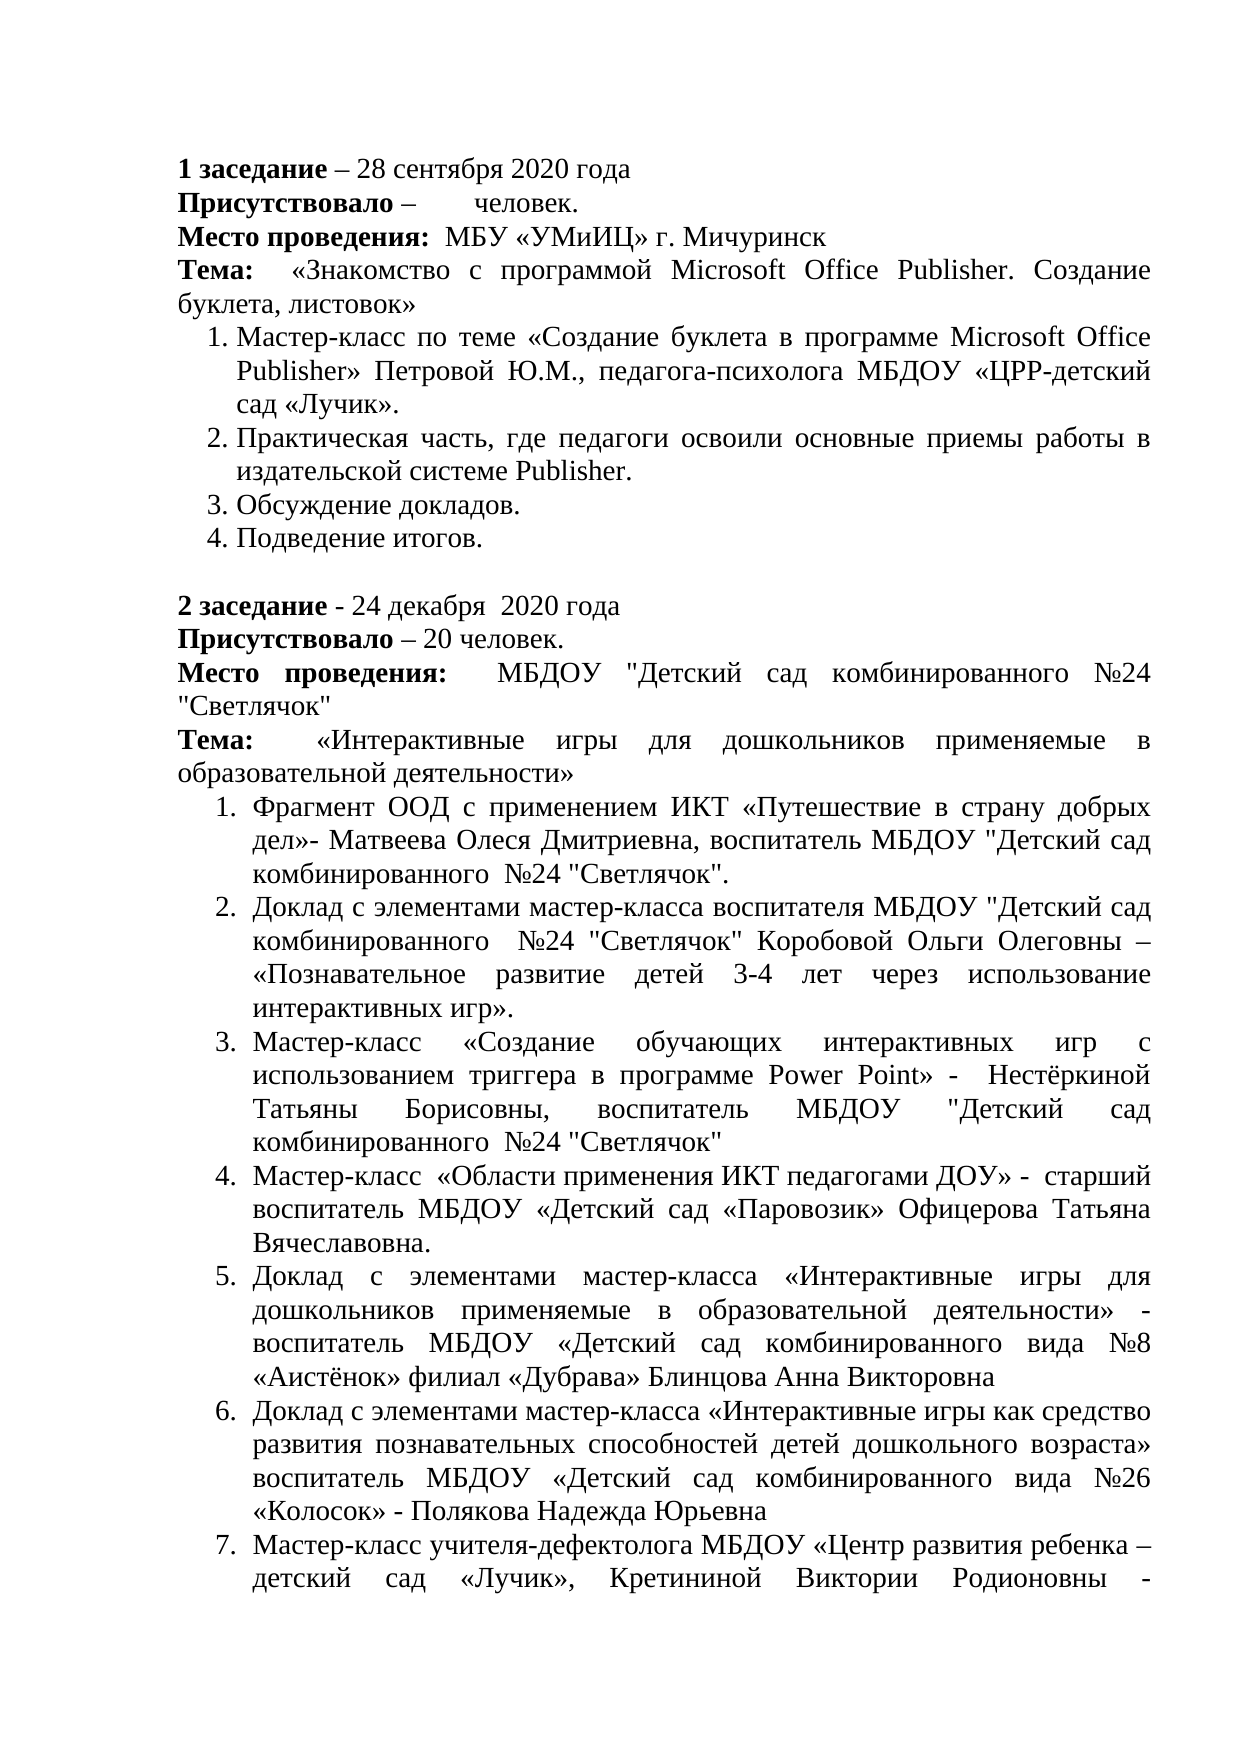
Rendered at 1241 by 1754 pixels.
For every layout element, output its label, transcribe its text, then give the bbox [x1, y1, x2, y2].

list Доклад с элементами мастер-класса воспитателя МБДОУ "Детский сад комбинированного №24 "Светлячок" Коробовой Ольги Олеговны – «Познавательное развитие детей 3-4 лет через использование интерактивных игр». [215, 889, 1152, 1024]
list Мастер-класс «Области применения ИКТ педагогами ДОУ» - старший воспитатель МБДОУ «Детский сад «Паровозик» Офицерова Татьяна Вячеславовна. [215, 1158, 1152, 1258]
text Присутствовало – 20 человек. [177, 621, 1152, 655]
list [215, 1527, 1152, 1594]
text 1 заседание – 28 сентября 2020 года [177, 152, 1152, 185]
list Мастер-класс по теме «Создание буклета в программе Microsoft Office Publisher» Петровой Ю.М., педагога-психолога МБДОУ «ЦРР-детский сад «Лучик». [207, 319, 1152, 420]
list Фрагмент ООД с применением ИКТ «Путешествие в страну добрых дел»- Матвеева Олеся Дмитриевна, воспитатель МБДОУ "Детский сад комбинированного №24 "Светлячок". [215, 789, 1152, 889]
text Место проведения: МБДОУ "Детский сад комбинированного №24 "Светлячок" [177, 655, 1152, 722]
text 2 заседание - 24 декабря 2020 года [177, 588, 1152, 621]
text Тема: «Интерактивные игры для дошкольников применяемые в образовательной деятельности» [177, 722, 1152, 789]
text Тема: «Знакомство с программой Microsoft Office Publisher. Создание буклета, листовок» [177, 252, 1152, 319]
list Доклад с элементами мастер-класса «Интерактивные игры как средство развития познавательных способностей детей дошкольного возраста» воспитатель МБДОУ «Детский сад комбинированного вида №26 «Колосок» - Полякова Надежда Юрьевна [215, 1393, 1152, 1527]
list Мастер-класс «Создание обучающих интерактивных игр с использованием триггера в программе Power Point» - Нестёркиной Татьяны Борисовны, воспитатель МБДОУ "Детский сад комбинированного №24 "Светлячок" [215, 1024, 1152, 1158]
list Практическая часть, где педагоги освоили основные приемы работы в издательской системе Publisher. [207, 420, 1152, 487]
list Обсуждение докладов. [207, 487, 1152, 521]
list Подведение итогов. [207, 521, 1152, 554]
text Присутствовало – человек. [177, 185, 1152, 219]
list Доклад с элементами мастер-класса «Интерактивные игры для дошкольников применяемые в образовательной деятельности» - воспитатель МБДОУ «Детский сад комбинированного вида №8 «Аистёнок» филиал «Дубрава» Блинцова Анна Викторовна [215, 1258, 1152, 1393]
text Место проведения: МБУ «УМиИЦ» г. Мичуринск [177, 219, 1152, 252]
